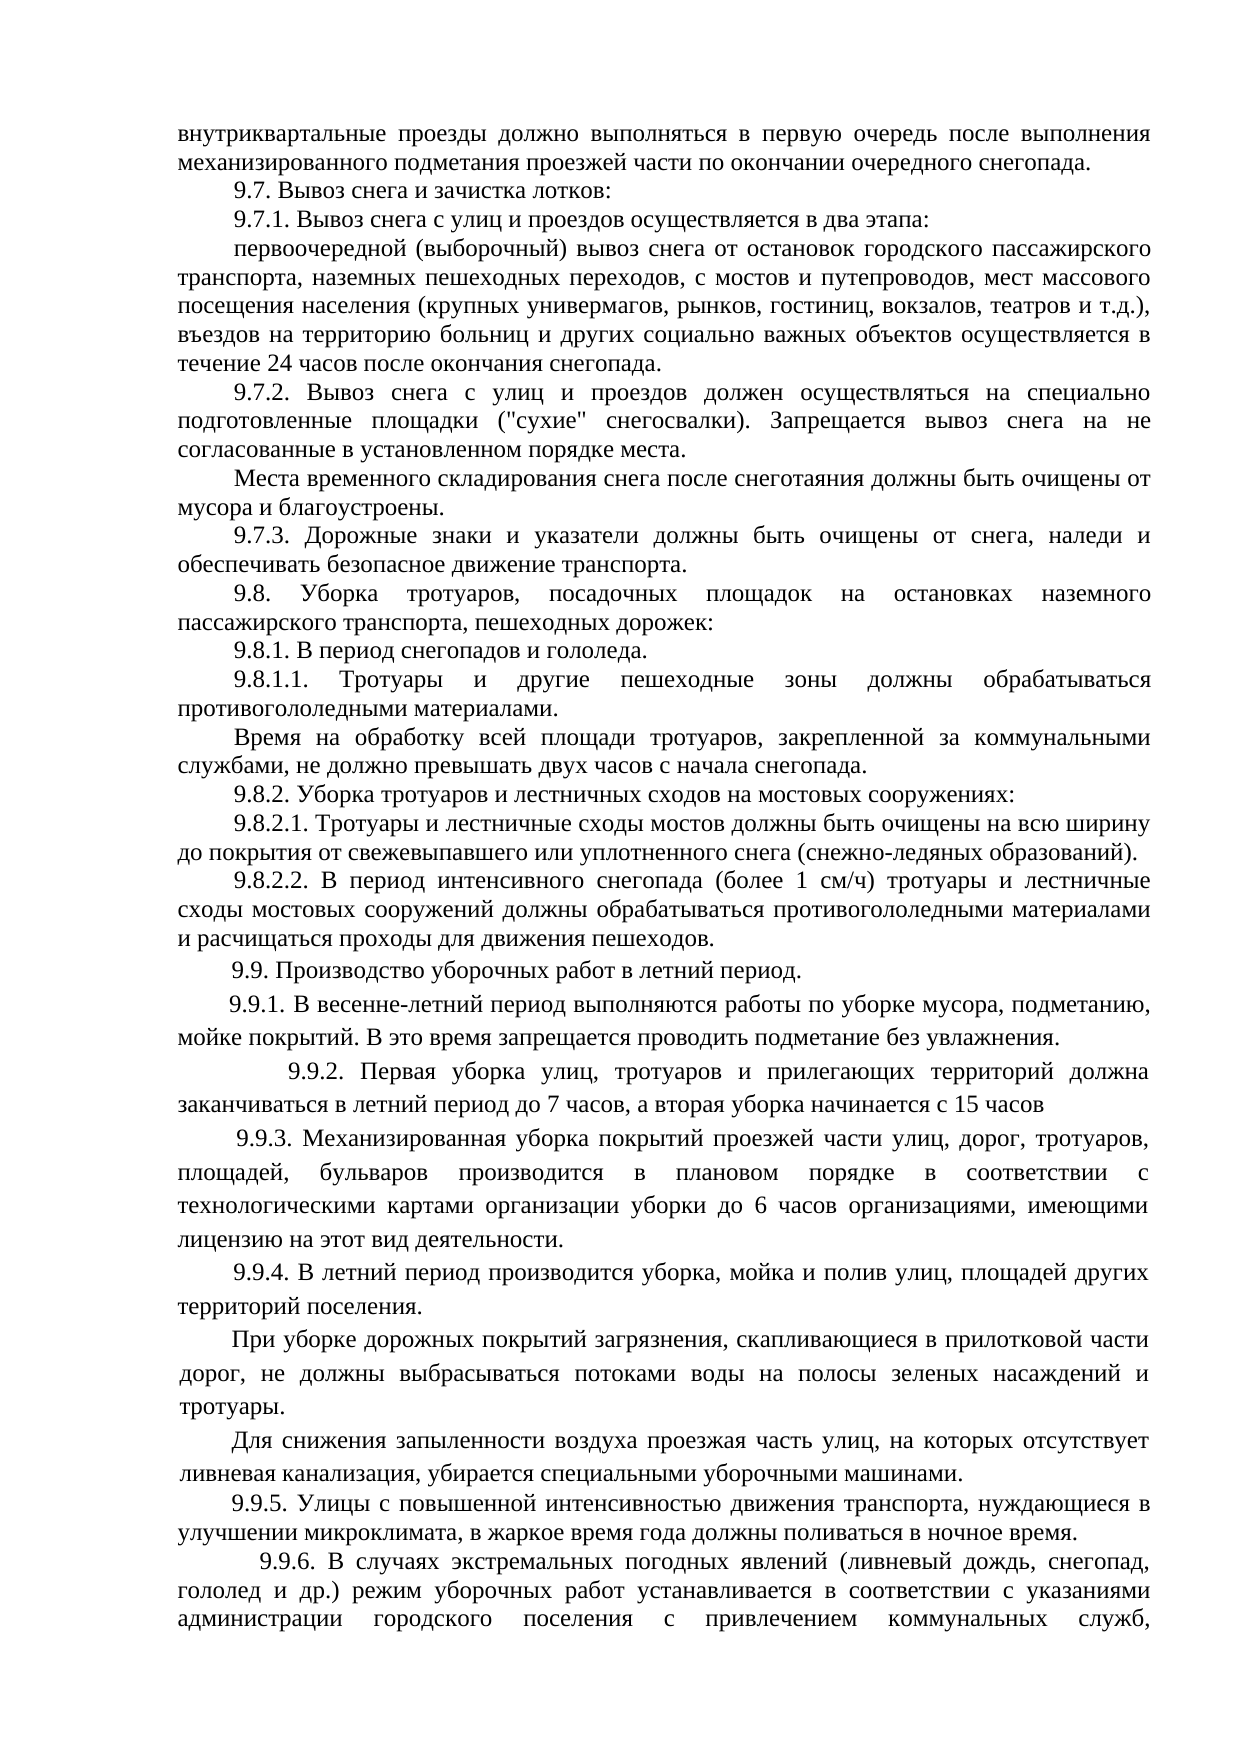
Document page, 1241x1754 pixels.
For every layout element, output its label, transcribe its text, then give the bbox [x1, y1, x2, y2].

text 9.9.2. Первая уборка улиц, тротуаров и прилегающих территорий должна заканчиваться в летний период до 7 часов, а вторая уборка начинается с 15 часов [177, 1052, 1149, 1119]
text 9.8. Уборка тротуаров, посадочных площадок на остановках наземного пассажирского транспорта, пешеходных дорожек: [177, 578, 1152, 636]
text 9.9.5. Улицы с повышенной интенсивностью движения транспорта, нуждающиеся в улучшении микроклимата, в жаркое время года должны поливаться в ночное время. [177, 1488, 1152, 1546]
text 9.9.1. В весенне-летний период выполняются работы по уборке мусора, подметанию, мойке покрытий. В это время запрещается проводить подметание без увлажнения. [177, 985, 1152, 1052]
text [177, 118, 1152, 176]
text 9.8.2. Уборка тротуаров и лестничных сходов на мостовых сооружениях: [177, 779, 1152, 808]
text 9.9. Производство уборочных работ в летний период. [231, 952, 1152, 985]
text Для снижения запыленности воздуха проезжая часть улиц, на которых отсутствует ливневая канализация, убирается специальными уборочными машинами. [179, 1421, 1149, 1488]
text Время на обработку всей площади тротуаров, закрепленной за коммунальными службами, не должно превышать двух часов с начала снегопада. [177, 722, 1152, 779]
text 9.7.1. Вывоз снега с улиц и проездов осуществляется в два этапа: [177, 204, 1152, 233]
text 9.8.2.1. Тротуары и лестничные сходы мостов должны быть очищены на всю ширину до покрытия от свежевыпавшего или уплотненного снега (снежно-ледяных образований). [177, 808, 1152, 866]
text 9.9.3. Механизированная уборка покрытий проезжей части улиц, дорог, тротуаров, площадей, бульваров производится в плановом порядке в соответствии с технологическими картами организации уборки до 6 часов организациями, имеющими лицензию на этот вид деятельности. [177, 1119, 1149, 1254]
text 9.7. Вывоз снега и зачистка лотков: [177, 176, 1152, 204]
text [177, 1546, 1152, 1632]
text 9.8.2.2. В период интенсивного снегопада (более 1 см/ч) тротуары и лестничные сходы мостовых сооружений должны обрабатываться противогололедными материалами и расчищаться проходы для движения пешеходов. [177, 866, 1152, 952]
text 9.8.1.1. Тротуары и другие пешеходные зоны должны обрабатываться противогололедными материалами. [177, 664, 1152, 722]
text первоочередной (выборочный) вывоз снега от остановок городского пассажирского транспорта, наземных пешеходных переходов, с мостов и путепроводов, мест массового посещения населения (крупных универмагов, рынков, гостиниц, вокзалов, театров и т.д.), въездов на территорию больниц и других социально важных объектов осуществляется в течение 24 часов после окончания снегопада. [177, 233, 1152, 377]
text 9.7.2. Вывоз снега с улиц и проездов должен осуществляться на специально подготовленные площадки ("сухие" снегосвалки). Запрещается вывоз снега на не согласованные в установленном порядке места. [177, 377, 1152, 463]
text Места временного складирования снега после снеготаяния должны быть очищены от мусора и благоустроены. [177, 463, 1152, 521]
text 9.7.3. Дорожные знаки и указатели должны быть очищены от снега, наледи и обеспечивать безопасное движение транспорта. [177, 521, 1152, 578]
text 9.9.4. В летний период производится уборка, мойка и полив улиц, площадей других территорий поселения. [177, 1254, 1149, 1321]
text 9.8.1. В период снегопадов и гололеда. [177, 636, 1152, 664]
text При уборке дорожных покрытий загрязнения, скапливающиеся в прилотковой части дорог, не должны выбрасываться потоками воды на полосы зеленых насаждений и тротуары. [179, 1321, 1149, 1421]
